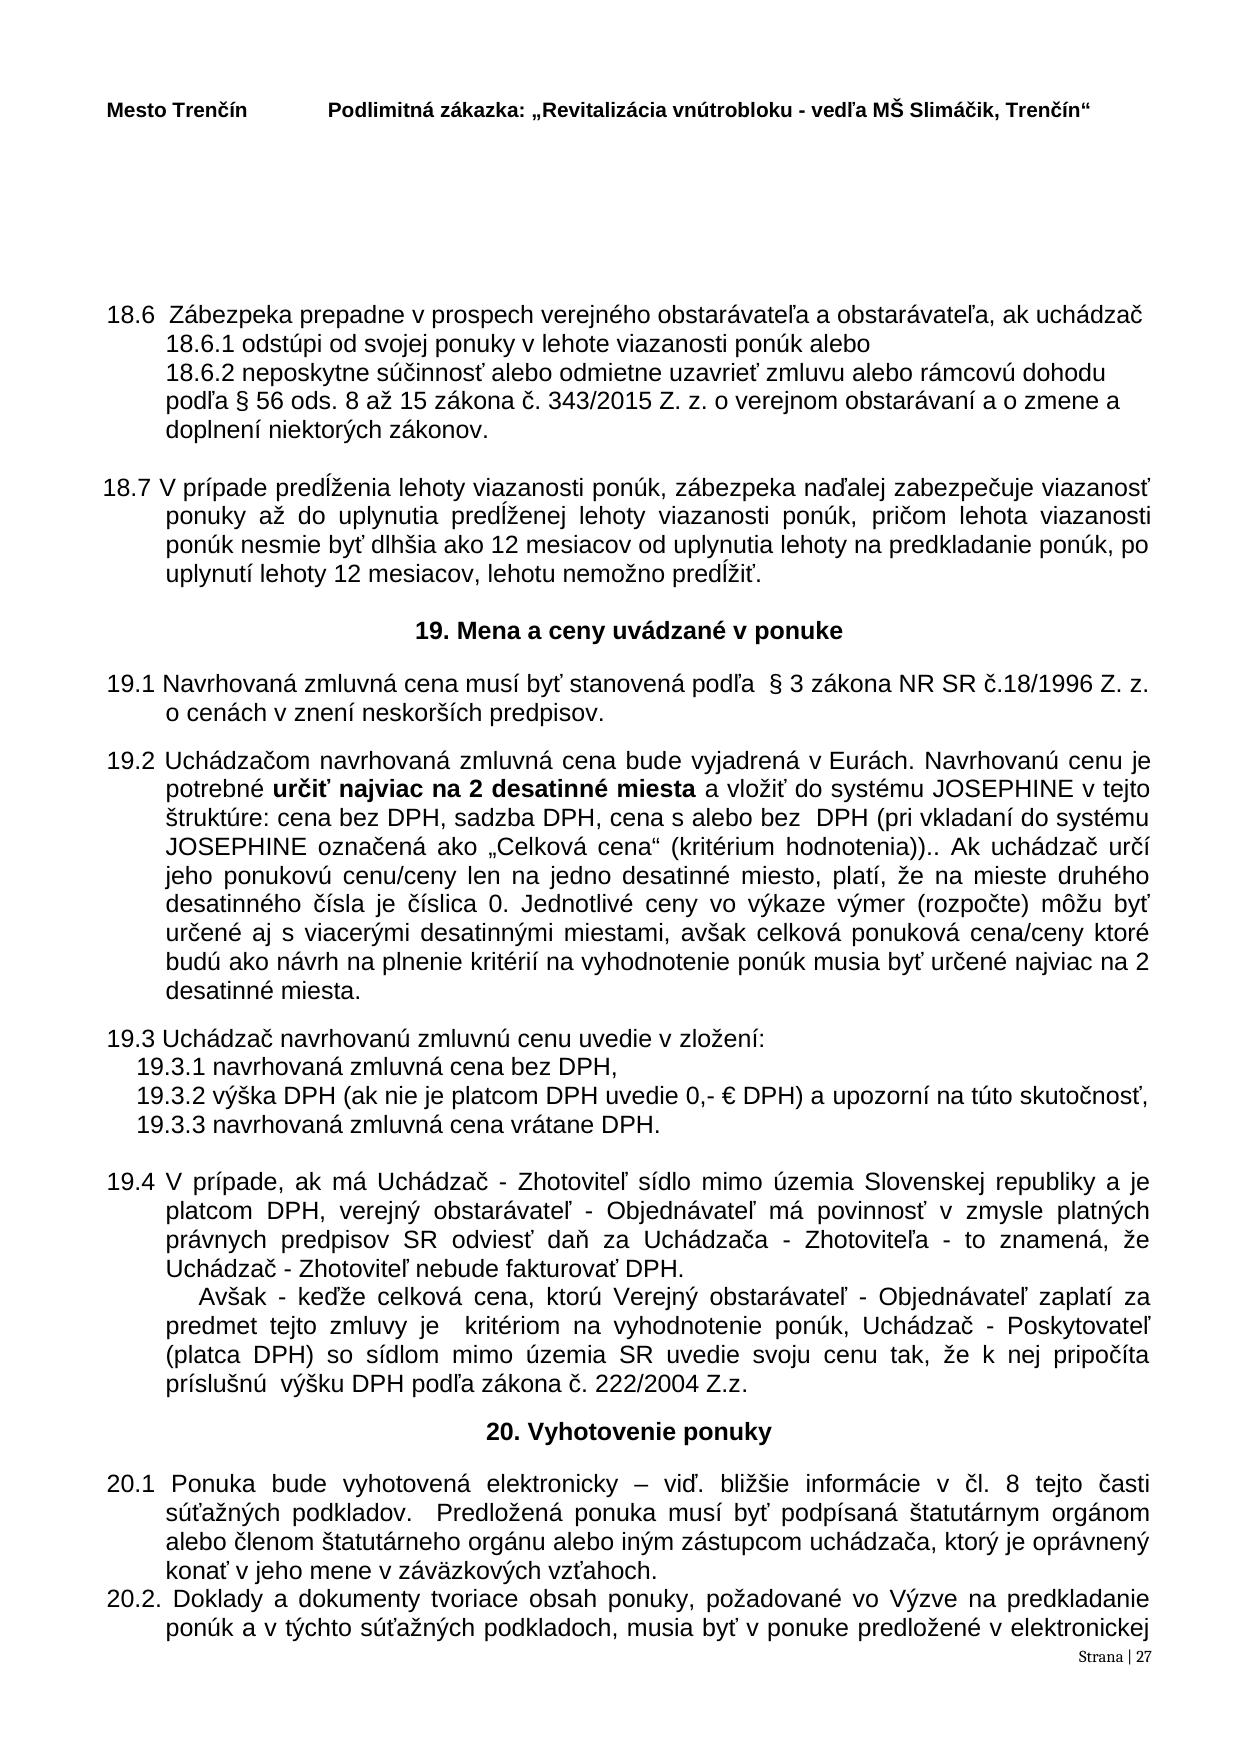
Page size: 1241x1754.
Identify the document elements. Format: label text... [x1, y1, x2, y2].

subtitle 19. Mena a ceny uvádzané v ponuke [106, 616, 1152, 645]
text 18.6 Zábezpeka prepadne v prospech verejného obstarávateľa a obstarávateľa, ak uchádzač [106, 300, 1152, 329]
text 18.7 V prípade predĺženia lehoty viazanosti ponúk, zábezpeka naďalej zabezpečuje viazanosť ponuky až do uplynutia predĺženej lehoty viazanosti ponúk, pričom lehota viazanosti ponúk nesmie byť dlhšia ako 12 mesiacov od uplynutia lehoty na predkladanie ponúk, po uplynutí lehoty 12 mesiacov, lehotu nemožno predĺžiť. [102, 472, 1152, 587]
text 19.3.1 navrhovaná zmluvná cena bez DPH, [136, 1052, 1152, 1081]
text 19.3.3 navrhovaná zmluvná cena vrátane DPH. [136, 1110, 1152, 1139]
text 18.6.1 odstúpi od svojej ponuky v lehote viazanosti ponúk alebo [165, 329, 1152, 357]
text 19.1 Navrhovaná zmluvná cena musí byť stanovená podľa § 3 zákona NR SR č.18/1996 Z. z. o cenách v znení neskorších predpisov. [106, 669, 1152, 727]
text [106, 1584, 1152, 1642]
text 19.4 V prípade, ak má Uchádzač - Zhotoviteľ sídlo mimo územia Slovenskej republiky a je platcom DPH, verejný obstarávateľ - Objednávateľ má povinnosť v zmysle platných právnych predpisov SR odviesť daň za Uchádzača - Zhotoviteľa - to znamená, že Uchádzač - Zhotoviteľ nebude fakturovať DPH. [106, 1167, 1152, 1282]
text 19.3.2 výška DPH (ak nie je platcom DPH uvedie 0,- € DPH) a upozorní na túto skutočnosť, [136, 1081, 1152, 1110]
subtitle 20. Vyhotovenie ponuky [106, 1417, 1152, 1445]
text 19.2 Uchádzačom navrhovaná zmluvná cena bude vyjadrená v Eurách. Navrhovanú cenu je potrebné určiť najviac na 2 desatinné miesta a vložiť do systému JOSEPHINE v tejto štruktúre: cena bez DPH, sadzba DPH, cena s alebo bez DPH (pri vkladaní do systému JOSEPHINE označená ako „Celková cena“ (kritérium hodnotenia)).. Ak uchádzač určí jeho ponukovú cenu/ceny len na jedno desatinné miesto, platí, že na mieste druhého desatinného čísla je číslica 0. Jednotlivé ceny vo výkaze výmer (rozpočte) môžu byť určené aj s viacerými desatinnými miestami, avšak celková ponuková cena/ceny ktoré budú ako návrh na plnenie kritérií na vyhodnotenie ponúk musia byť určené najviac na 2 desatinné miesta. [106, 746, 1152, 1004]
text 19.3 Uchádzač navrhovanú zmluvnú cenu uvedie v zložení: [106, 1024, 1152, 1052]
text Avšak - keďže celková cena, ktorú Verejný obstarávateľ - Objednávateľ zaplatí za predmet tejto zmluvy je kritériom na vyhodnotenie ponúk, Uchádzač - Poskytovateľ (platca DPH) so sídlom mimo územia SR uvedie svoju cenu tak, že k nej pripočíta príslušnú výšku DPH podľa zákona č. 222/2004 Z.z. [106, 1282, 1152, 1397]
text 20.1 Ponuka bude vyhotovená elektronicky – viď. bližšie informácie v čl. 8 tejto časti súťažných podkladov. Predložená ponuka musí byť podpísaná štatutárnym orgánom alebo členom štatutárneho orgánu alebo iným zástupcom uchádzača, ktorý je oprávnený konať v jeho mene v záväzkových vzťahoch. [106, 1469, 1152, 1584]
text 18.6.2 neposkytne súčinnosť alebo odmietne uzavrieť zmluvu alebo rámcovú dohodu podľa § 56 ods. 8 až 15 zákona č. 343/2015 Z. z. o verejnom obstarávaní a o zmene a doplnení niektorých zákonov. [165, 357, 1152, 444]
